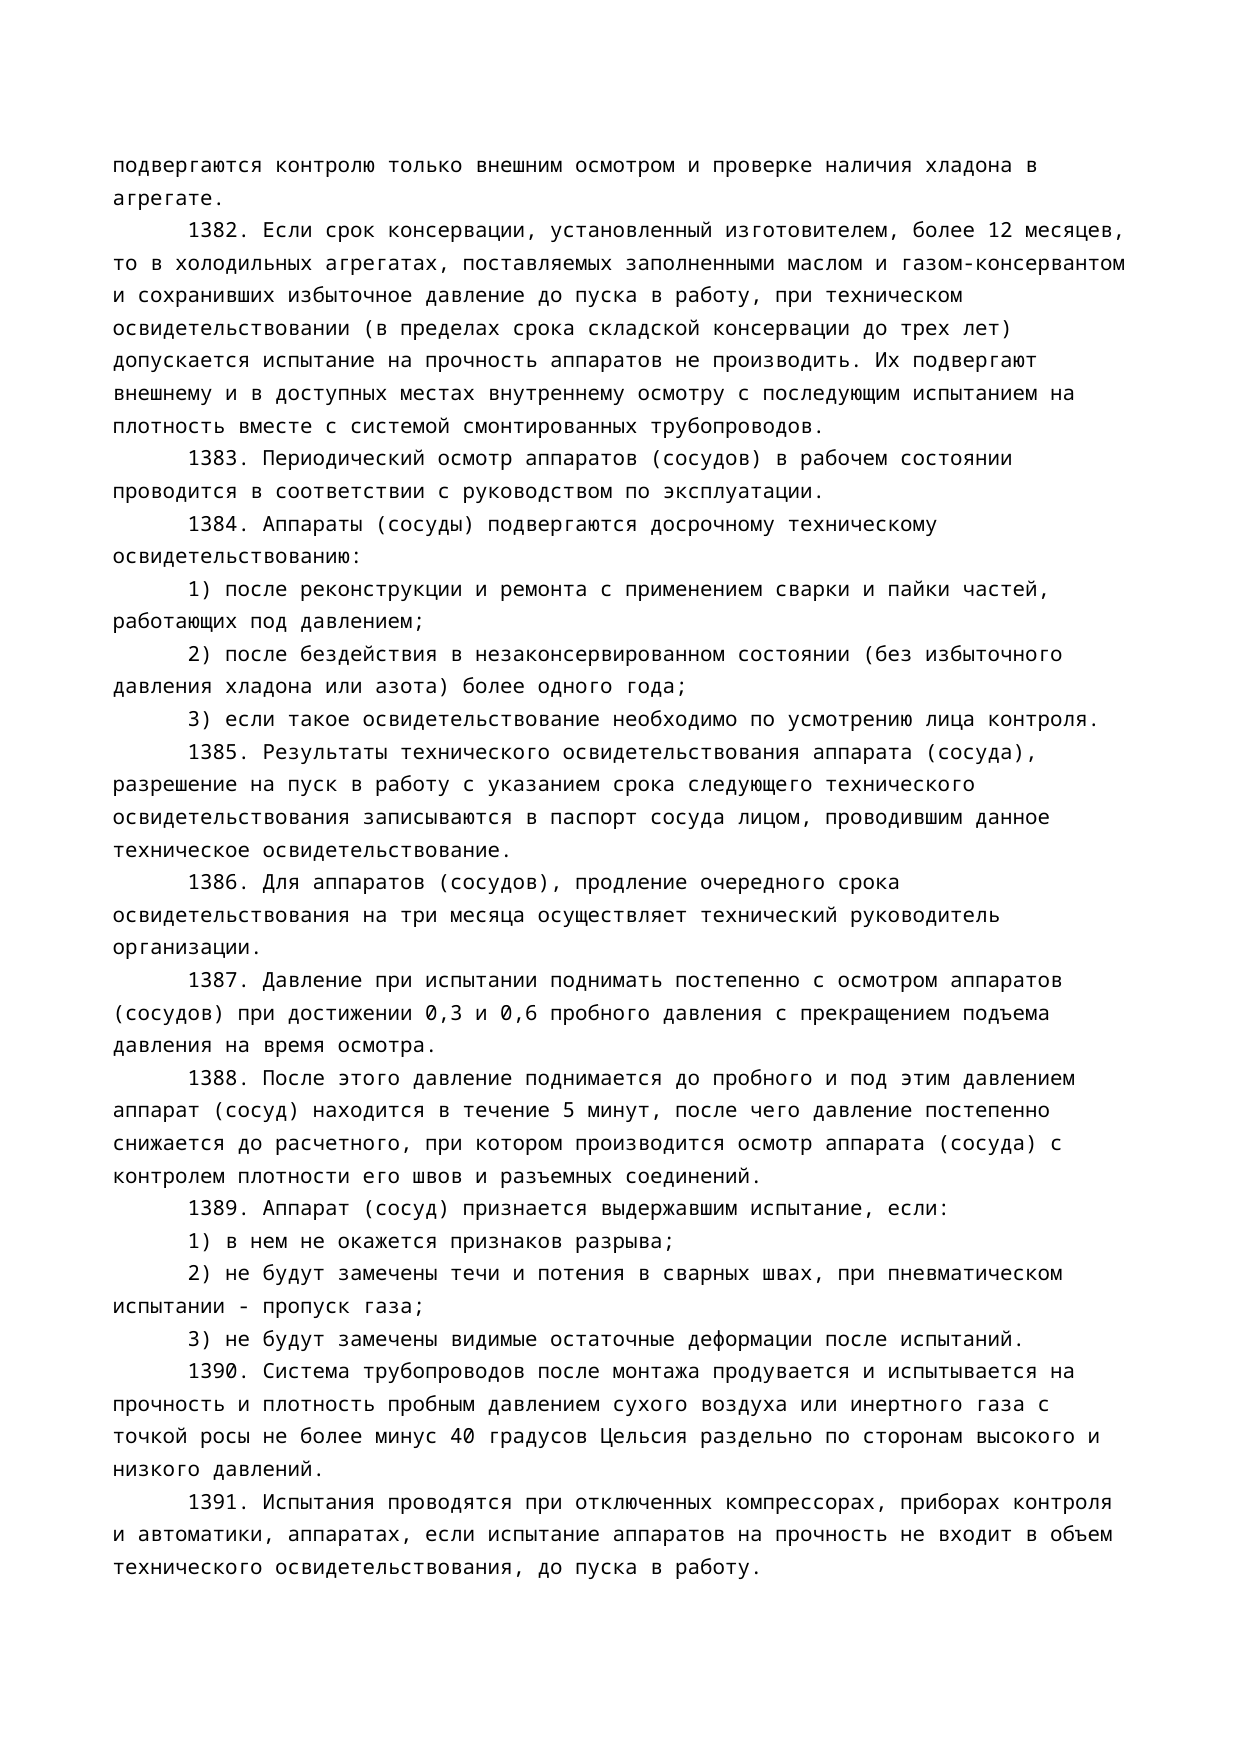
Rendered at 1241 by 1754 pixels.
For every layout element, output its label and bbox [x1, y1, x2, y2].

text [112, 150, 1128, 1580]
